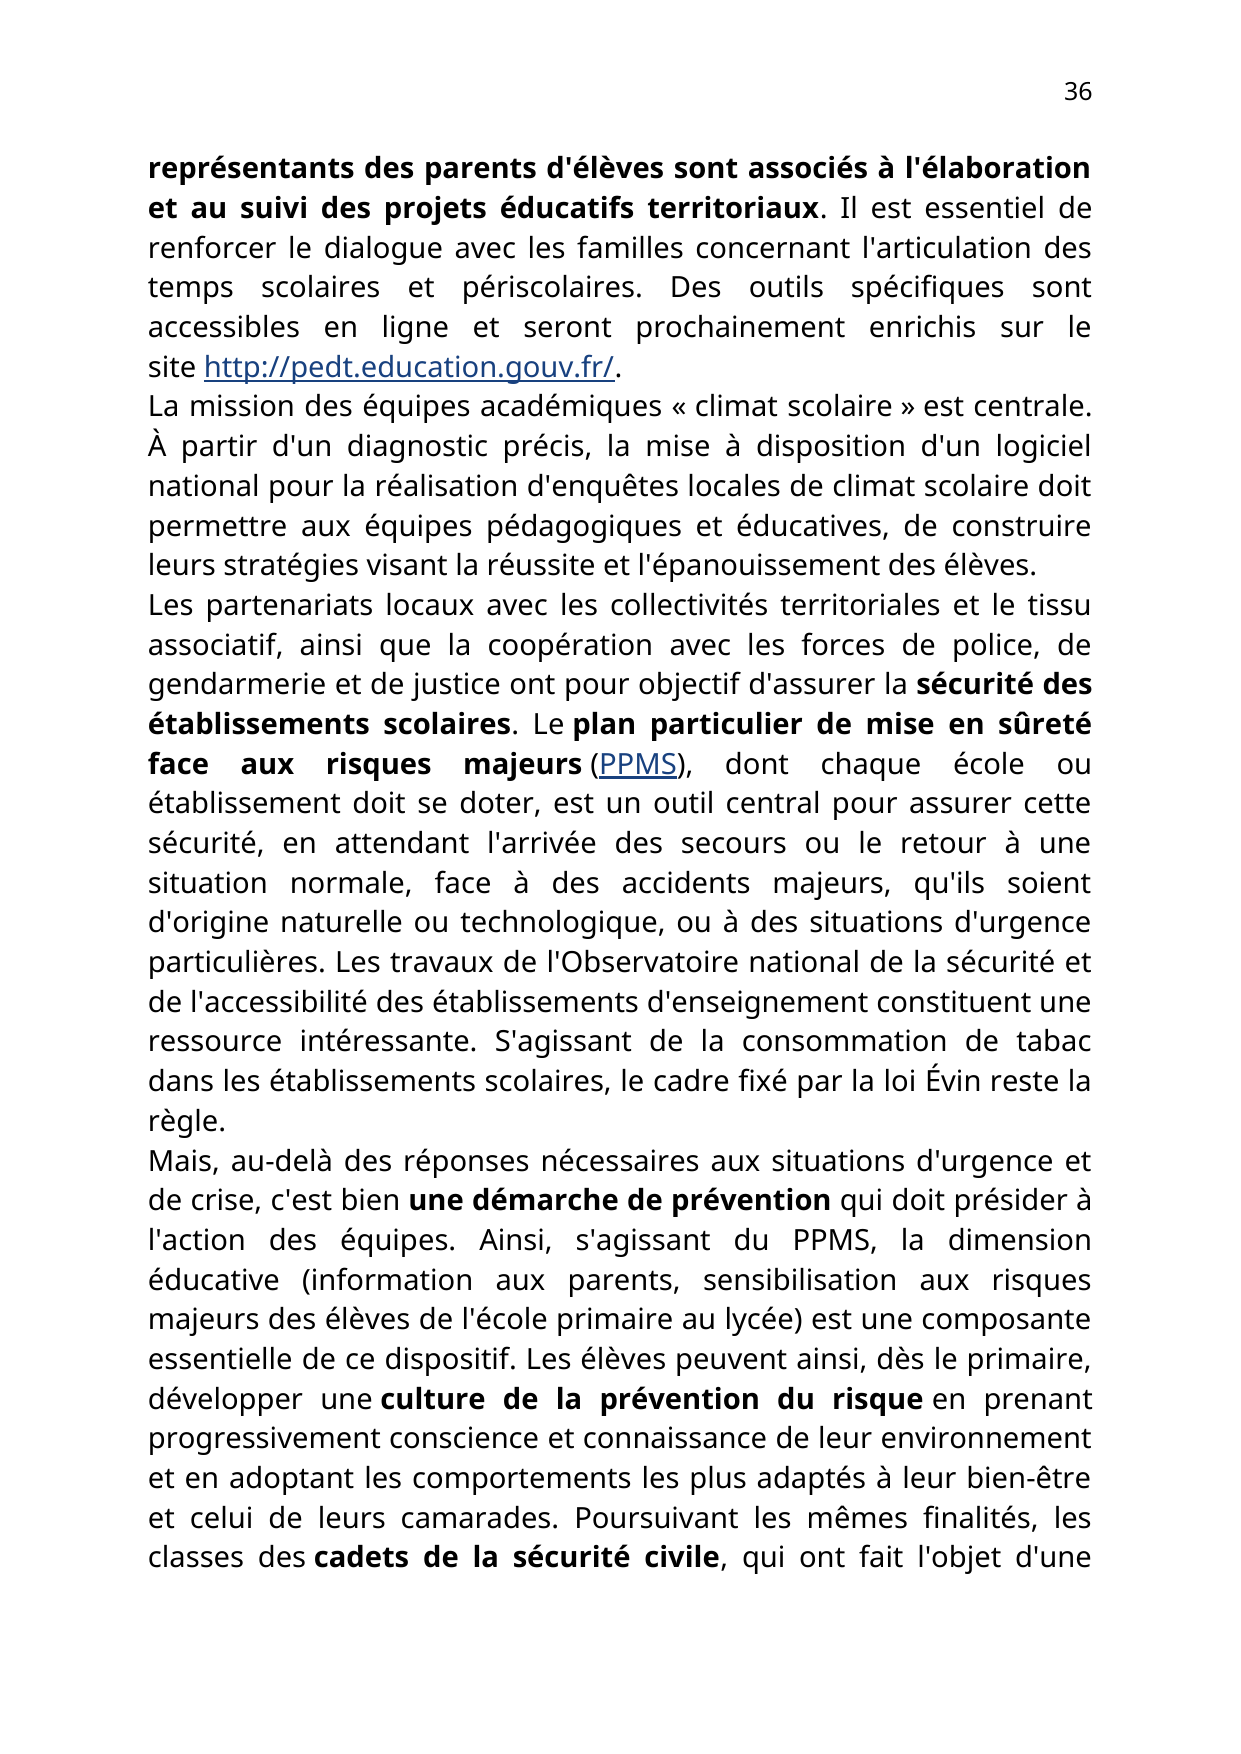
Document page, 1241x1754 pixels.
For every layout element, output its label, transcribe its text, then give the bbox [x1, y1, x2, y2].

text Les partenariats locaux avec les collectivités territoriales et le tissu associatif, ainsi que la coopération avec les forces de police, de gendarmerie et de justice ont pour objectif d'assurer la sécurité des établissements scolaires. Le plan particulier de mise en sûreté face aux risques majeurs (PPMS), dont chaque école ou établissement doit se doter, est un outil central pour assurer cette sécurité, en attendant l'arrivée des secours ou le retour à une situation normale, face à des accidents majeurs, qu'ils soient d'origine naturelle ou technologique, ou à des situations d'urgence particulières. Les travaux de l'Observatoire national de la sécurité et de l'accessibilité des établissements d'enseignement constituent une ressource intéressante. S'agissant de la consommation de tabac dans les établissements scolaires, le cadre fixé par la loi Évin reste la règle. [148, 584, 1093, 1140]
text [148, 1140, 1093, 1576]
text La mission des équipes académiques « climat scolaire » est centrale. À partir d'un diagnostic précis, la mise à disposition d'un logiciel national pour la réalisation d'enquêtes locales de climat scolaire doit permettre aux équipes pédagogiques et éducatives, de construire leurs stratégies visant la réussite et l'épanouissement des élèves. [148, 386, 1093, 584]
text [148, 148, 1093, 386]
